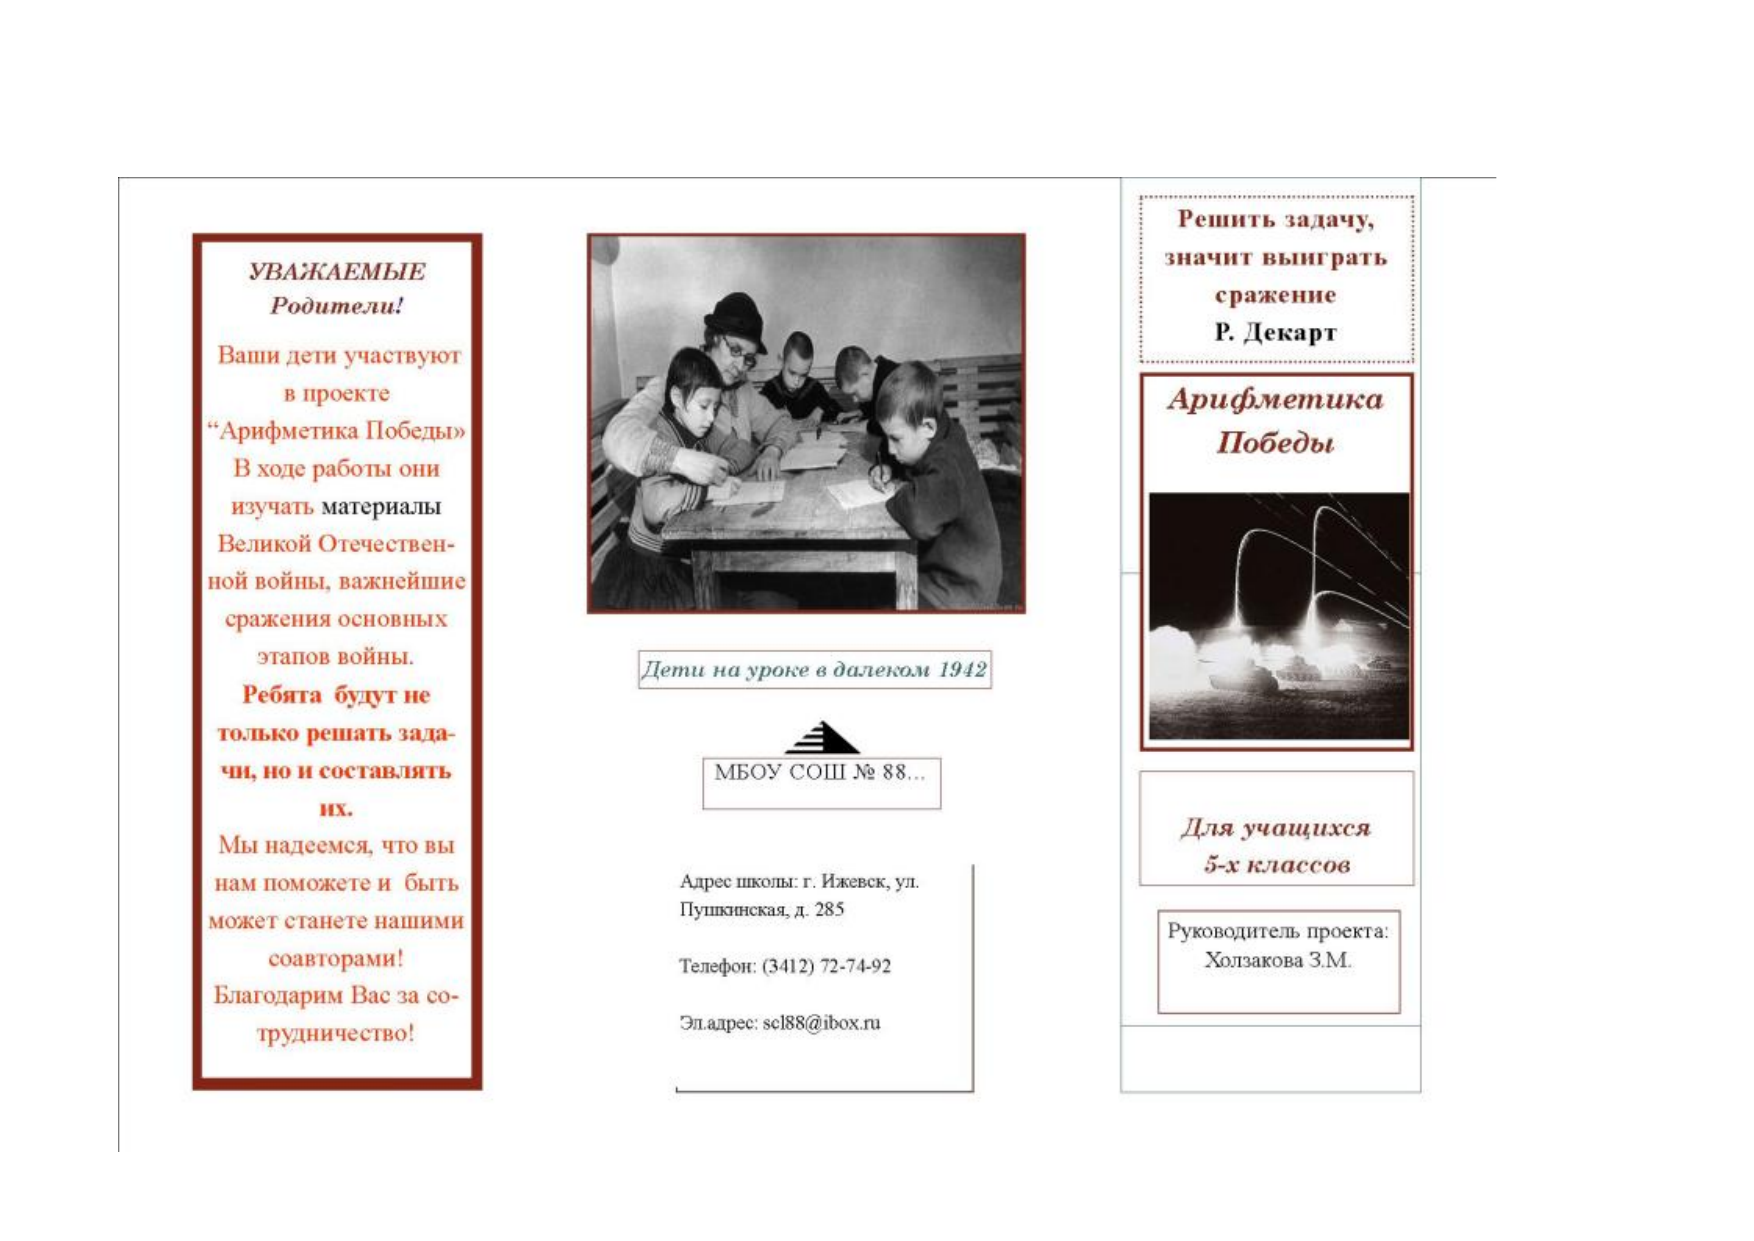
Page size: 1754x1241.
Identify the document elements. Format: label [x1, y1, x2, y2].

picture [118, 177, 1497, 1152]
